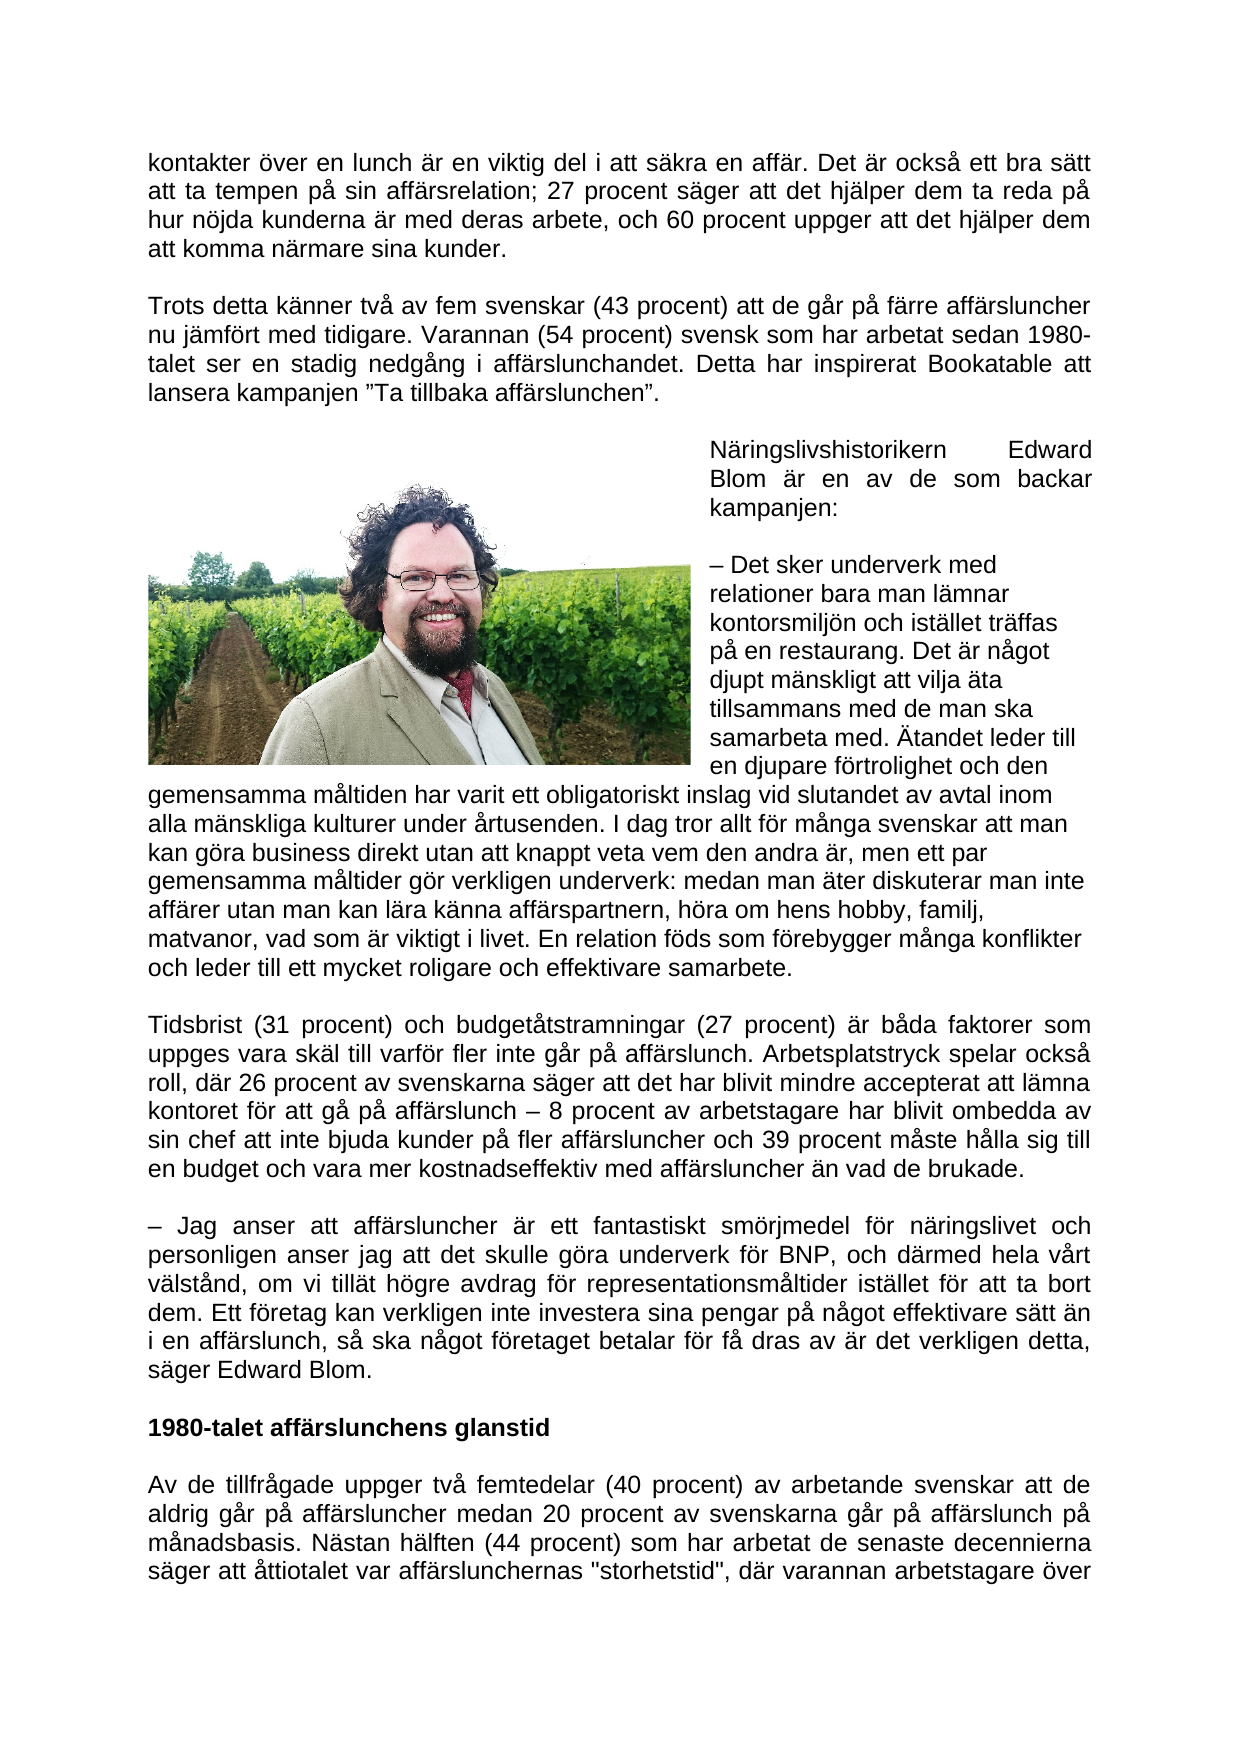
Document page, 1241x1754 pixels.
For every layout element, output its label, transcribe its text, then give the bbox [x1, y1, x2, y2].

picture [146, 447, 691, 763]
text Näringslivshistorikern Edward Blom är en av de som backar kampanjen: [148, 435, 1093, 521]
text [148, 1470, 1093, 1585]
text Trots detta känner två av fem svenskar (43 procent) att de går på färre affärsluncher nu jämfört med tidigare. Varannan (54 procent) svensk som har arbetat sedan 1980-talet ser en stadig nedgång i affärslunchandet. Detta har inspirerat Bookatable att lansera kampanjen ”Ta tillbaka affärslunchen”. [148, 291, 1093, 406]
text – Jag anser att affärsluncher är ett fantastiskt smörjmedel för näringslivet och personligen anser jag att det skulle göra underverk för BNP, och därmed hela vårt välstånd, om vi tillät högre avdrag för representationsmåltider istället för att ta bort dem. Ett företag kan verkligen inte investera sina pengar på något effektivare sätt än i en affärslunch, så ska något företaget betalar för få dras av är det verkligen detta, säger Edward Blom. [148, 1211, 1093, 1384]
text – Det sker underverk med relationer bara man lämnar kontorsmiljön och istället träffas på en restaurang. Det är något djupt mänskligt att vilja äta tillsammans med de man ska samarbeta med. Ätandet leder till en djupare förtrolighet och den gemensamma måltiden har varit ett obligatoriskt inslag vid slutandet av avtal inom alla mänskliga kulturer under årtusenden. I dag tror allt för många svenskar att man kan göra business direkt utan att knappt veta vem den andra är, men ett par gemensamma måltider gör verkligen underverk: medan man äter diskuterar man inte affärer utan man kan lära känna affärspartnern, höra om hens hobby, familj, matvanor, vad som är viktigt i livet. En relation föds som förebygger många konflikter och leder till ett mycket roligare och effektivare samarbete. [148, 550, 1093, 1010]
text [148, 148, 1093, 263]
text 1980-talet affärslunchens glanstid [148, 1413, 1093, 1441]
text Tidsbrist (31 procent) och budgetåtstramningar (27 procent) är båda faktorer som uppges vara skäl till varför fler inte går på affärslunch. Arbetsplatstryck spelar också roll, där 26 procent av svenskarna säger att det har blivit mindre accepterat att lämna kontoret för att gå på affärslunch – 8 procent av arbetstagare har blivit ombedda av sin chef att inte bjuda kunder på fler affärsluncher och 39 procent måste hålla sig till en budget och vara mer kostnadseffektiv med affärsluncher än vad de brukade. [148, 1010, 1093, 1183]
